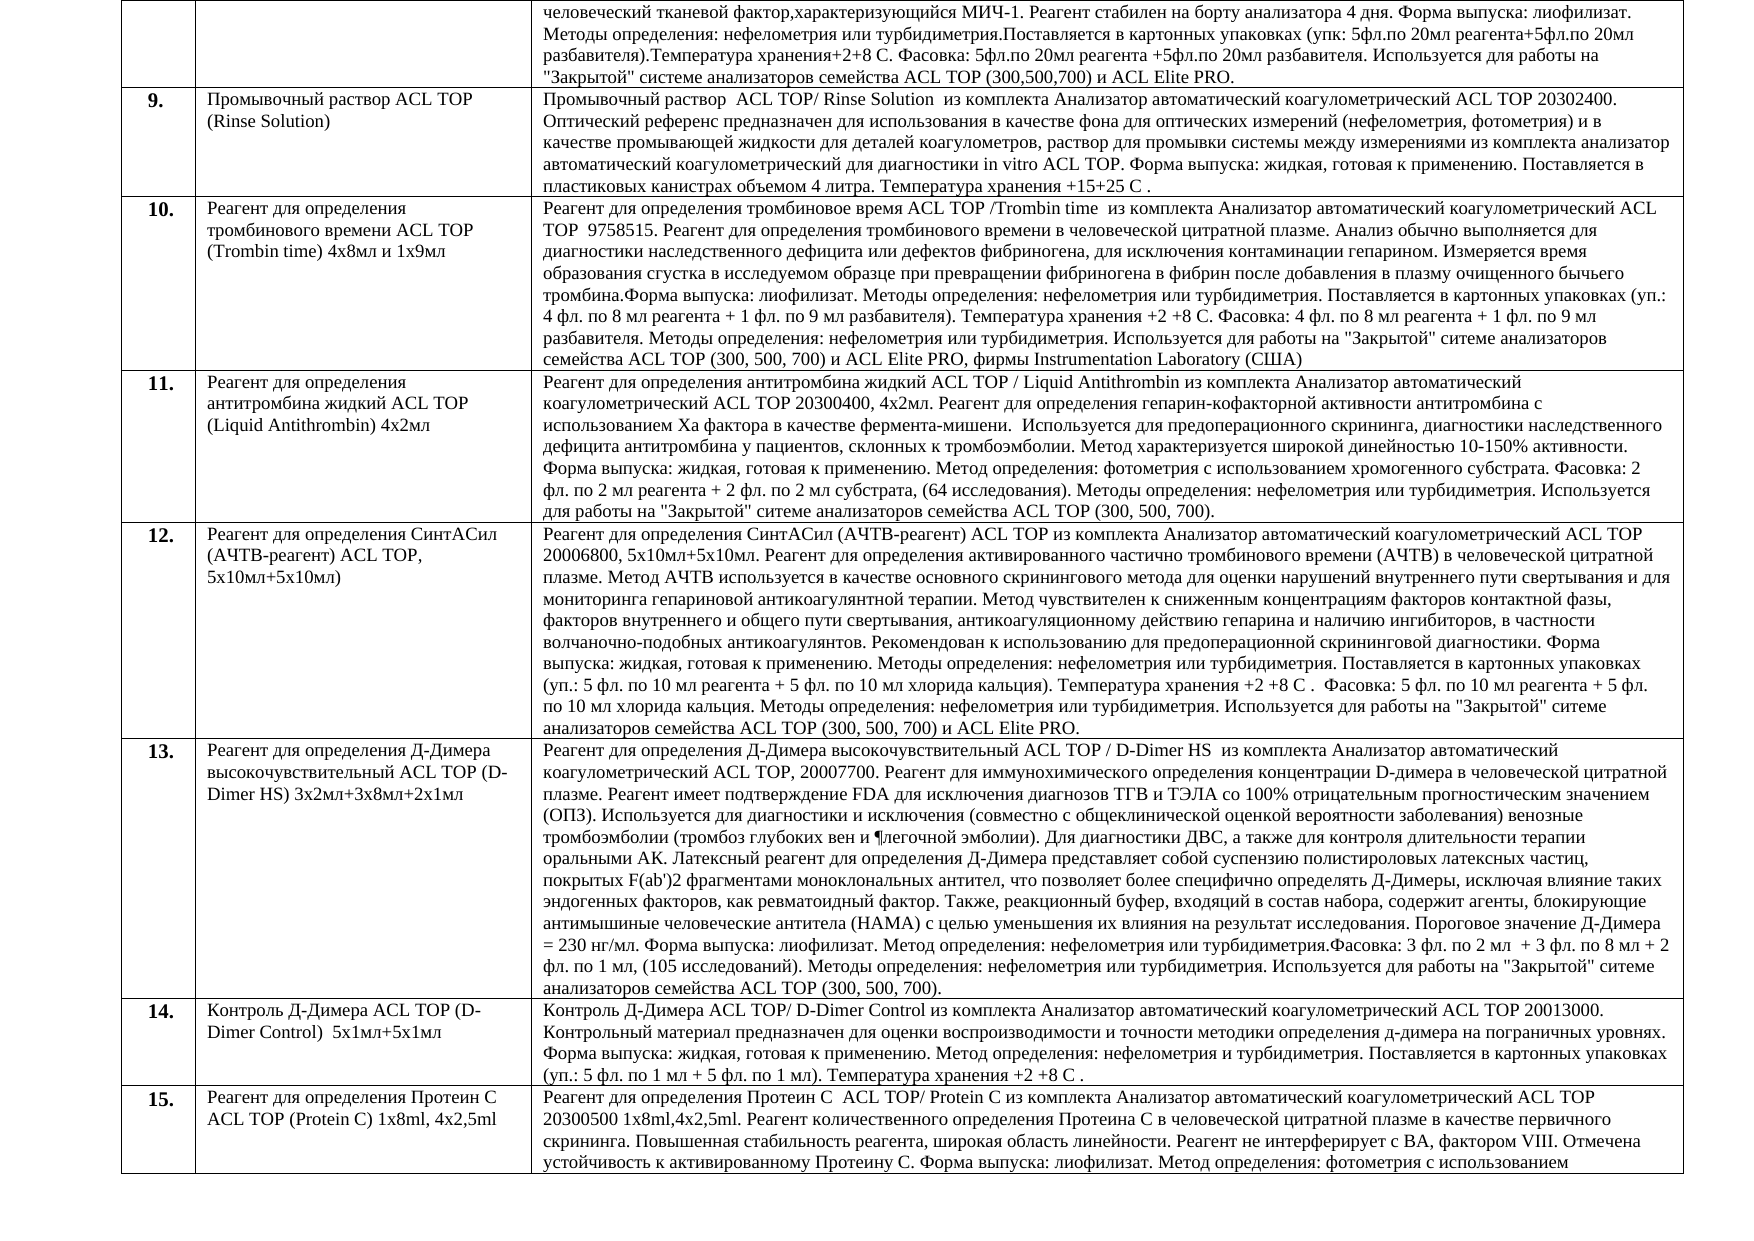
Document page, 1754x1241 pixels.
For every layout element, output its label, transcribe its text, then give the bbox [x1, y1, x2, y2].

table_cell Контроль Д-Димера ACL TOP (D-Dimer Control) 5х1мл+5х1мл [196, 999, 531, 1085]
table_cell [122, 1086, 195, 1173]
table_cell Контроль Д-Димера ACL TOP/ D-Dimer Control из комплекта Анализатор автоматический коагулометрический ACL TOР 20013000. Контрольный материал предназначен для оценки воспроизводимости и точности методики определения д-димера на пограничных уровнях. Форма выпуска: жидкая, готовая к применению. Метод определения: нефелометрия и турбидиметрия. Поставляется в картонных упаковках (уп.: 5 фл. по 1 мл + 5 фл. по 1 мл). Температура хранения +2 +8 C . [532, 999, 1683, 1085]
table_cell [196, 1086, 531, 1173]
table_cell Реагент для определения СинтАСил (АЧТВ-реагент) ACL TOP из комплекта Анализатор автоматический коагулометрический ACL TOР 20006800, 5х10мл+5х10мл. Реагент для определения активированного частично тромбинового времени (АЧТВ) в человеческой цитратной плазме. Метод АЧТВ используется в качестве основного скринингового метода для оценки нарушений внутреннего пути свертывания и для мониторинга гепариновой антикоагулянтной терапии. Метод чувствителен к сниженным концентрациям факторов контактной фазы, факторов внутреннего и общего пути свертывания, антикоагуляционному действию гепарина и наличию ингибиторов, в частности волчаночно-подобных антикоагулянтов. Рекомендован к использованию для предоперационной скрининговой диагностики. Форма выпуска: жидкая, готовая к применению. Методы определения: нефелометрия или турбидиметрия. Поставляется в картонных упаковках (уп.: 5 фл. по 10 мл реагента + 5 фл. по 10 мл хлорида кальция). Температура хранения +2 +8 C . Фасовка: 5 фл. по 10 мл реагента + 5 фл. по 10 мл хлорида кальция. Методы определения: нефелометрия или турбидиметрия. Используется для работы на "Закрытой" ситеме анализаторов семейства ACL ТОР (300, 500, 700) и ACL Elite PRO. [532, 523, 1683, 738]
table_cell Реагент для определения Д-Димера высокочувствительный ACL TOP (D-Dimer HS) 3х2мл+3х8мл+2х1мл [196, 739, 531, 998]
table_cell [122, 88, 195, 196]
table_cell Промывочный раствор ACL TOP/ Rinse Solution из комплекта Анализатор автоматический коагулометрический ACL TOР 20302400. Оптический референс предназначен для использования в качестве фона для оптических измерений (нефелометрия, фотометрия) и в качестве промывающей жидкости для деталей коагулометров, раствор для промывки системы между измерениями из комплекта анализатор автоматический коагулометрический для диагностики in vitro ACL TOP. Форма выпуска: жидкая, готовая к применению. Поставляется в пластиковых канистрах объемом 4 литра. Температура хранения +15+25 C . [532, 88, 1683, 196]
table_cell [122, 523, 195, 738]
table_cell [122, 371, 195, 522]
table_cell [196, 1, 531, 87]
table_cell Реагент для определения тромбиновоe время ACL TOP /Trombin time из комплекта Анализатор автоматический коагулометрический ACL TOР 9758515. Реагент для определения тромбинового времени в человеческой цитратной плазме. Анализ обычно выполняется для диагностики наследственного дефицита или дефектов фибриногена, для исключения контаминации гепарином. Измеряется время образования сгустка в исследуемом образце при превращении фибриногена в фибрин после добавления в плазму очищенного бычьего тромбина.Форма выпуска: лиофилизат. Методы определения: нефелометрия или турбидиметрия. Поставляется в картонных упаковках (уп.: 4 фл. по 8 мл реагента + 1 фл. по 9 мл разбавителя). Температура хранения +2 +8 C. Фасовка: 4 фл. по 8 мл реагента + 1 фл. по 9 мл разбавителя. Методы определения: нефелометрия или турбидиметрия. Используется для работы на "Закрытой" ситеме анализаторов семейства ACL ТОР (300, 500, 700) и ACL Elite PRO, фирмы Instrumentation Laboratory (США) [532, 197, 1683, 370]
table_cell Промывочный раствор ACL TOP (Rinse Solution) [196, 88, 531, 196]
table_cell [122, 1, 195, 87]
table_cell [532, 1, 1683, 87]
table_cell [532, 1086, 1683, 1173]
table_cell Реагент для определения тромбинового времени ACL TOP (Trombin time) 4х8мл и 1х9мл [196, 197, 531, 370]
table_cell [122, 197, 195, 370]
table_cell Реагент для определения антитромбина жидкий ACL TOP / Liquid Antithrombin из комплекта Анализатор автоматический коагулометрический ACL TOР 20300400, 4х2мл. Реагент для определения гепарин-кофакторной активности антитромбина с использованием Xa фактора в качестве фермента-мишени. Используется для предоперационного скрининга, диагностики наследственного дефицита антитромбина у пациентов, склонных к тромбоэмболии. Метод характеризуется широкой динейностью 10-150% активности. Форма выпуска: жидкая, готовая к применению. Метод определения: фотометрия с использованием хромогенного субстрата. Фасовка: 2 фл. по 2 мл реагента + 2 фл. по 2 мл субстрата, (64 исследования). Методы определения: нефелометрия или турбидиметрия. Используется для работы на "Закрытой" ситеме анализаторов семейства ACL ТОР (300, 500, 700). [532, 371, 1683, 522]
table_cell Реагент для определения антитромбина жидкий ACL TOP (Liquid Antithrombin) 4х2мл [196, 371, 531, 522]
table_cell [122, 999, 195, 1085]
table_cell [122, 739, 195, 998]
table_cell Реагент для определения СинтАСил (АЧТВ-реагент) ACL TOP, 5х10мл+5х10мл) [196, 523, 531, 738]
table_cell Реагент для определения Д-Димера высокочувствительный ACL TOP / D-Dimer HS из комплекта Анализатор автоматический коагулометрический ACL TOР, 20007700. Реагент для иммунохимического определения концентрации D-димера в человеческой цитратной плазме. Реагент имеет подтверждение FDA для исключения диагнозов ТГВ и ТЭЛА со 100% отрицательным прогностическим значением (ОПЗ). Используется для диагностики и исключения (совместно с общеклинической оценкой вероятности заболевания) венозные тромбоэмболии (тромбоз глубоких вен и ¶легочной эмболии). Для диагностики ДВС, а также для контроля длительности терапии оральными АК. Латексный реагент для определения Д-Димера представляет собой суспензию полистироловых латексных частиц, покрытых F(ab')2 фрагментами моноклональных антител, что позволяет более специфично определять Д-Димеры, исключая влияние таких эндогенных факторов, как ревматоидный фактор. Также, реакционный буфер, входяций в состав набора, содержит агенты, блокирующие антимышиные человеческие антитела (HAMA) с целью уменьшения их влияния на результат исследования. Пороговое значение Д-Димера = 230 нг/мл. Форма выпуска: лиофилизат. Метод определения: нефелометрия или турбидиметрия.Фасовка: 3 фл. по 2 мл + 3 фл. по 8 мл + 2 фл. по 1 мл, (105 исследований). Методы определения: нефелометрия или турбидиметрия. Используется для работы на "Закрытой" ситеме анализаторов семейства ACL ТОР (300, 500, 700). [532, 739, 1683, 998]
